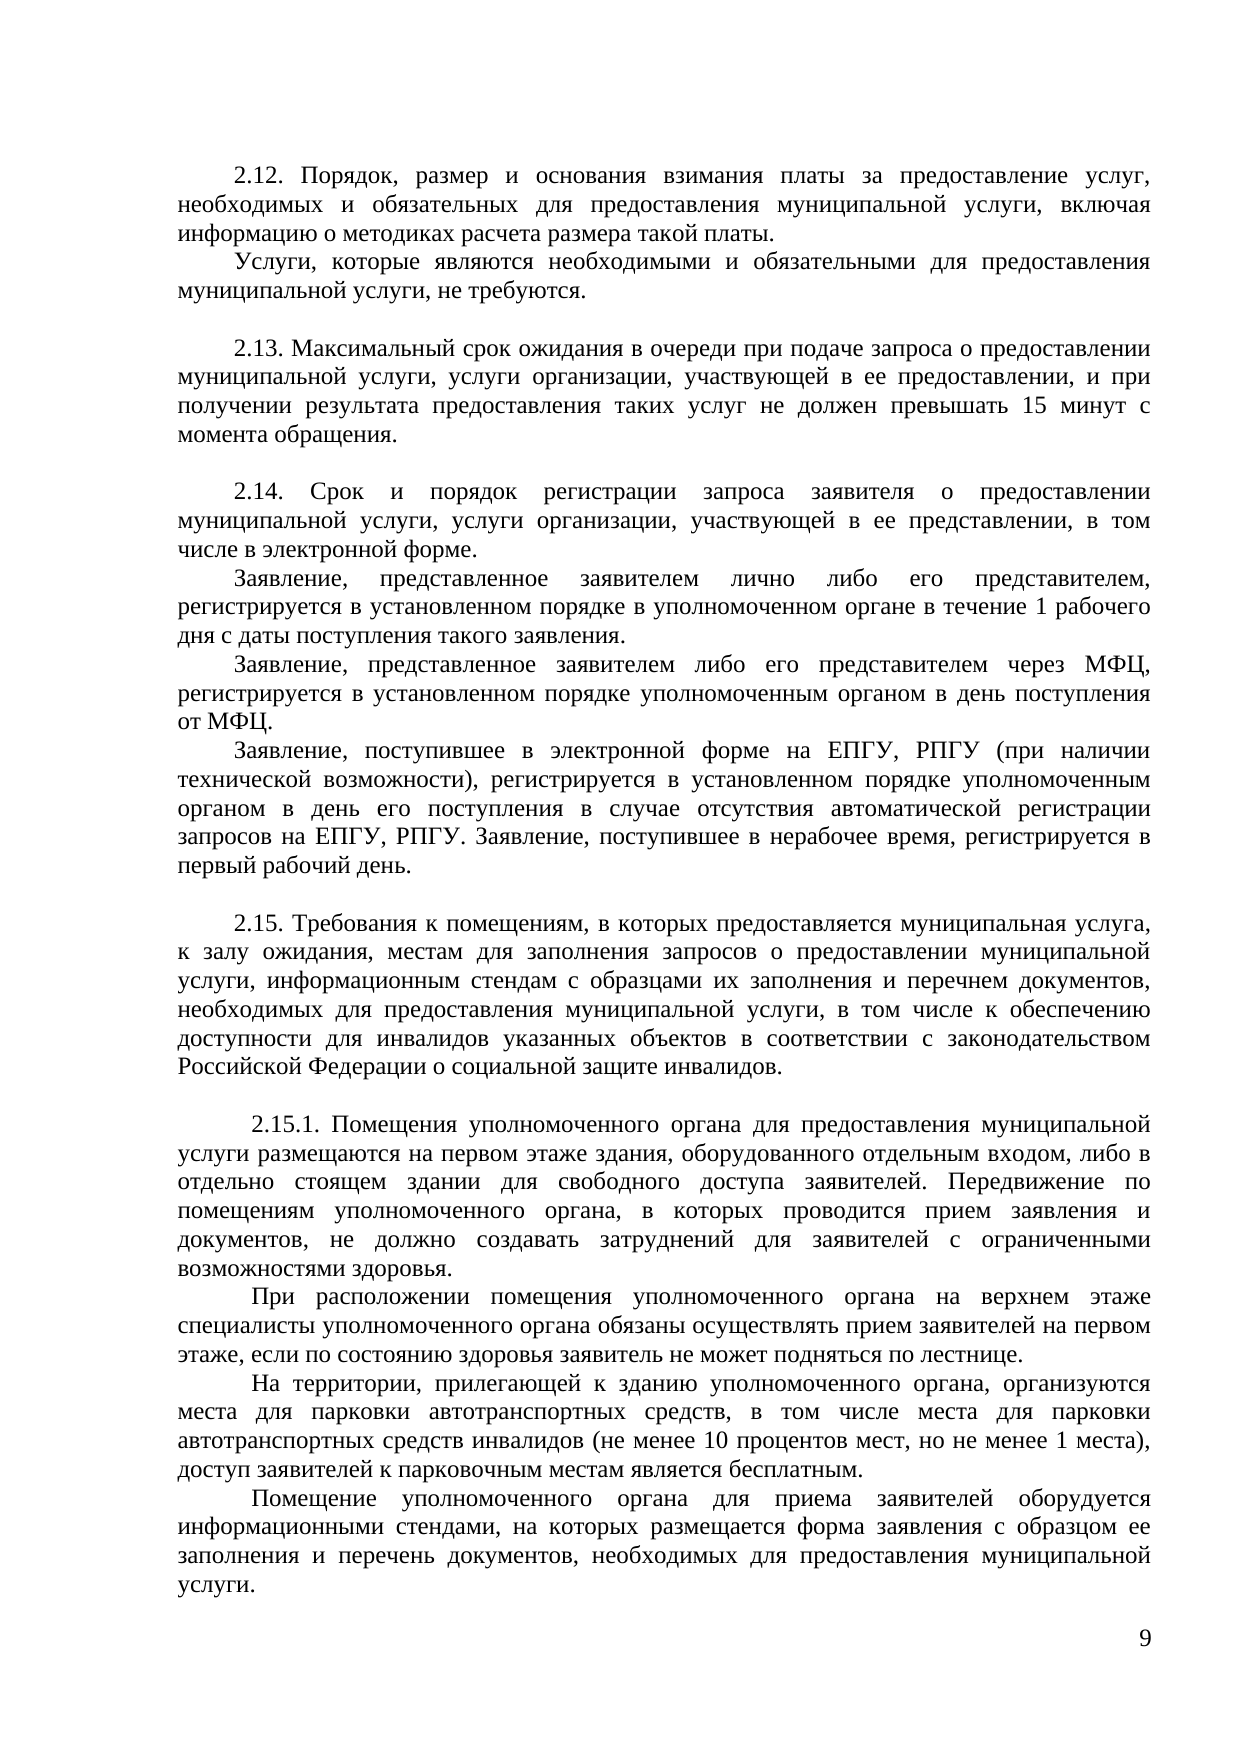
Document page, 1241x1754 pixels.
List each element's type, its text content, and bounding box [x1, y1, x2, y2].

text Заявление, представленное заявителем лично либо его представителем, регистрируется в установленном порядке в уполномоченном органе в течение 1 рабочего дня с даты поступления такого заявления. [177, 563, 1152, 649]
text 2.12. Порядок, размер и основания взимания платы за предоставление услуг, необходимых и обязательных для предоставления муниципальной услуги, включая информацию о методиках расчета размера такой платы. [177, 160, 1152, 246]
text Помещение уполномоченного органа для приема заявителей оборудуется информационными стендами, на которых размещается форма заявления с образцом ее заполнения и перечень документов, необходимых для предоставления муниципальной услуги. [177, 1483, 1152, 1598]
text 2.14. Срок и порядок регистрации запроса заявителя о предоставлении муниципальной услуги, услуги организации, участвующей в ее представлении, в том числе в электронной форме. [177, 476, 1152, 563]
text На территории, прилегающей к зданию уполномоченного органа, организуются места для парковки автотранспортных средств, в том числе места для парковки автотранспортных средств инвалидов (не менее 10 процентов мест, но не менее 1 места), доступ заявителей к парковочным местам является бесплатным. [177, 1368, 1152, 1483]
text Заявление, поступившее в электронной форме на ЕПГУ, РПГУ (при наличии технической возможности), регистрируется в установленном порядке уполномоченным органом в день его поступления в случае отсутствия автоматической регистрации запросов на ЕПГУ, РПГУ. Заявление, поступившее в нерабочее время, регистрируется в первый рабочий день. [177, 735, 1152, 879]
text Услуги, которые являются необходимыми и обязательными для предоставления муниципальной услуги, не требуются. [177, 246, 1152, 304]
text 2.15. Требования к помещениям, в которых предоставляется муниципальная услуга, к залу ожидания, местам для заполнения запросов о предоставлении муниципальной услуги, информационным стендам с образцами их заполнения и перечнем документов, необходимых для предоставления муниципальной услуги, в том числе к обеспечению доступности для инвалидов указанных объектов в соответствии с законодательством Российской Федерации о социальной защите инвалидов. [177, 908, 1152, 1080]
text 2.15.1. Помещения уполномоченного органа для предоставления муниципальной услуги размещаются на первом этаже здания, оборудованного отдельным входом, либо в отдельно стоящем здании для свободного доступа заявителей. Передвижение по помещениям уполномоченного органа, в которых проводится прием заявления и документов, не должно создавать затруднений для заявителей с ограниченными возможностями здоровья. [177, 1109, 1152, 1281]
text Заявление, представленное заявителем либо его представителем через МФЦ, регистрируется в установленном порядке уполномоченным органом в день поступления от МФЦ. [177, 649, 1152, 735]
text При расположении помещения уполномоченного органа на верхнем этаже специалисты уполномоченного органа обязаны осуществлять прием заявителей на первом этаже, если по состоянию здоровья заявитель не может подняться по лестнице. [177, 1281, 1152, 1368]
text 2.13. Максимальный срок ожидания в очереди при подаче запроса о предоставлении муниципальной услуги, услуги организации, участвующей в ее предоставлении, и при получении результата предоставления таких услуг не должен превышать 15 минут с момента обращения. [177, 333, 1152, 448]
